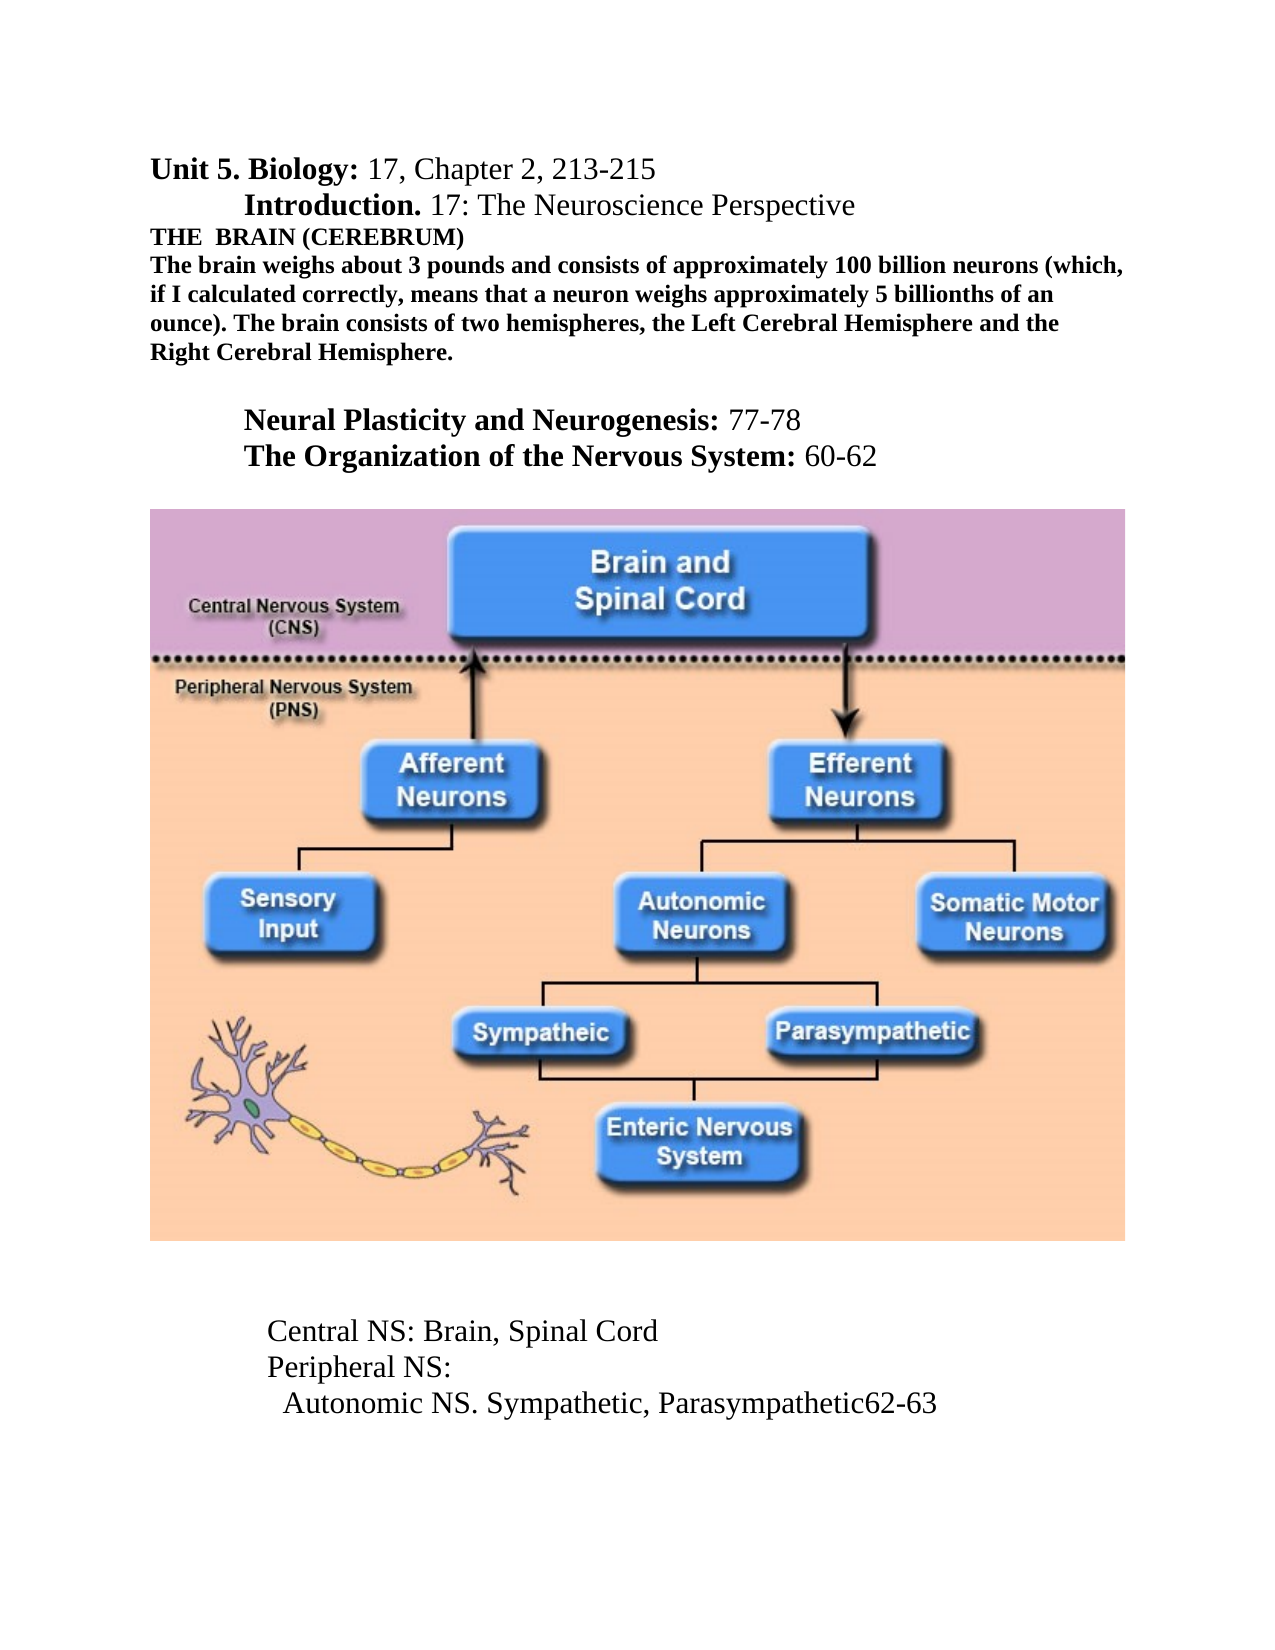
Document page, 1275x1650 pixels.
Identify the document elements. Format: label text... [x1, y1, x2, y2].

text Introduction. 17: The Neuroscience Perspective [150, 186, 1125, 222]
text Peripheral NS: [150, 1348, 1125, 1384]
picture [150, 509, 1125, 1241]
text The Organization of the Nervous System: 60-62 [150, 437, 1125, 473]
text The brain weighs about 3 pounds and consists of approximately 100 billion neurons (which, if I calculated correctly, means that a neuron weighs approximately 5 billionths of an ounce). The brain consists of two hemispheres, the Left Cerebral Hemisphere and the Right Cerebral Hemisphere. [150, 251, 1125, 366]
text Central NS: Brain, Spinal Cord [150, 1312, 1125, 1348]
text Neural Plasticity and Neurogenesis: 77-78 [150, 402, 1125, 437]
text Autonomic NS. Sympathetic, Parasympathetic62-63 [150, 1384, 1125, 1420]
text THE BRAIN (CEREBRUM) [150, 222, 1125, 251]
text Unit 5. Biology: 17, Chapter 2, 213-215 [150, 150, 1125, 186]
